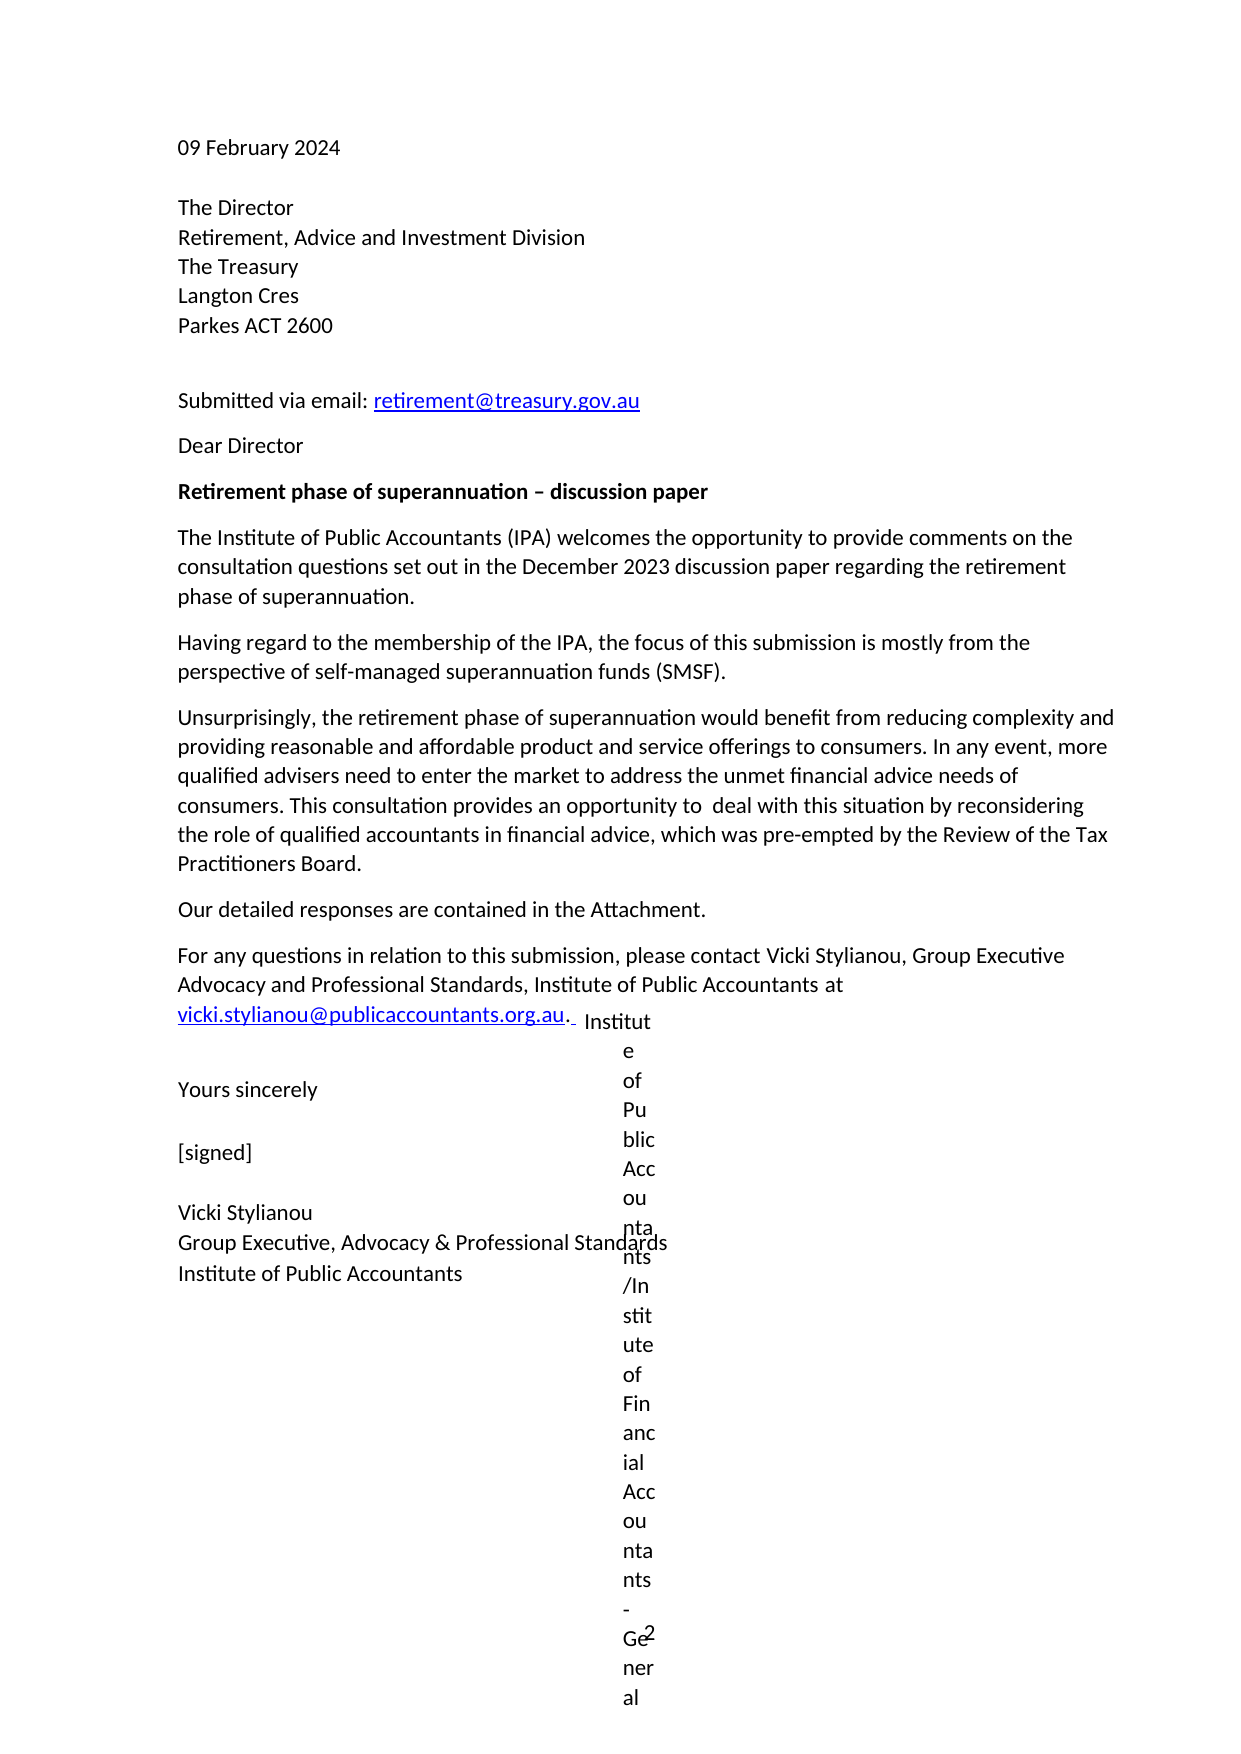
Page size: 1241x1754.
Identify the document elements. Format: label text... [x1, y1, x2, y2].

text Yours sincerely [178, 1075, 1121, 1103]
text The Treasury [178, 252, 1121, 280]
text Having regard to the membership of the IPA, the focus of this submission is mostly from the perspective of self-managed superannuation funds (SMSF). [177, 628, 1121, 685]
text Retirement phase of superannuation – discussion paper [178, 477, 1121, 505]
text Dear Director [178, 432, 1121, 460]
text Vicki Stylianou [178, 1198, 1121, 1226]
text Unsurprisingly, the retirement phase of superannuation would benefit from reducing complexity and providing reasonable and affordable product and service offerings to consumers. In any event, more qualified advisers need to enter the market to address the unmet financial advice needs of consumers. This consultation provides an opportunity to deal with this situation by reconsidering the role of qualified accountants in financial advice, which was pre-empted by the Review of the Tax Practitioners Board. [177, 703, 1121, 878]
text Parkes ACT 2600 [178, 311, 1121, 339]
text The Institute of Public Accountants (IPA) welcomes the opportunity to provide comments on the consultation questions set out in the December 2023 discussion paper regarding the retirement phase of superannuation. [177, 523, 1121, 610]
text Our detailed responses are contained in the Attachment. [178, 895, 1121, 923]
text For any questions in relation to this submission, please contact Vicki Stylianou, Group Executive Advocacy and Professional Standards, Institute of Public Accountants at vicki.stylianou@publicaccountants.org.au. [177, 941, 1121, 1028]
text Submitted via email: retirement@treasury.gov.au [178, 386, 1121, 414]
text [signed] [178, 1138, 1121, 1166]
text 09 February 2024 [177, 133, 1121, 161]
text Langton Cres [178, 281, 1121, 309]
text Group Executive, Advocacy & Professional Standards [178, 1228, 1121, 1257]
text The Director [178, 193, 1121, 221]
text Retirement, Advice and Investment Division [178, 223, 1121, 251]
text Institute of Public Accountants [178, 1259, 1121, 1287]
